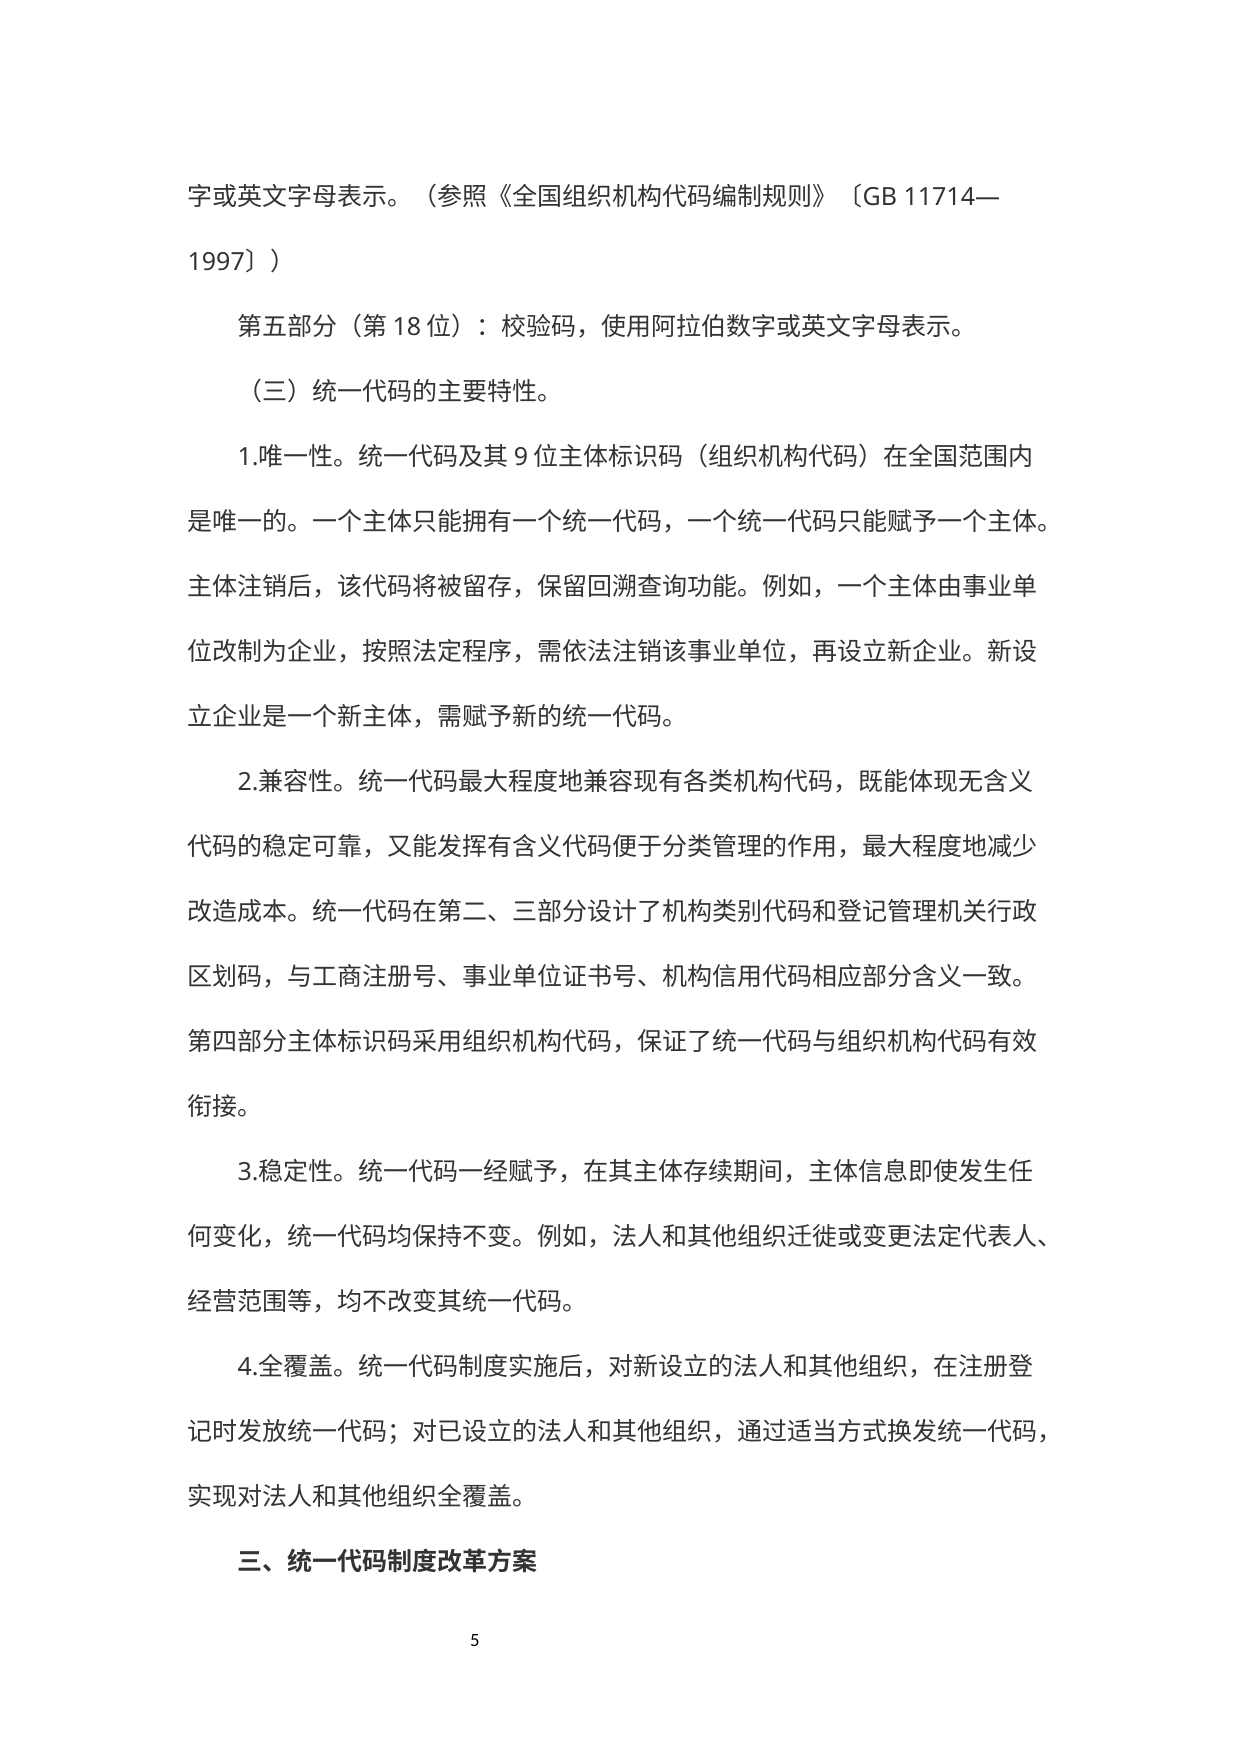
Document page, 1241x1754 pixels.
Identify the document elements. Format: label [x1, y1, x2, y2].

text [187, 162, 1053, 1592]
